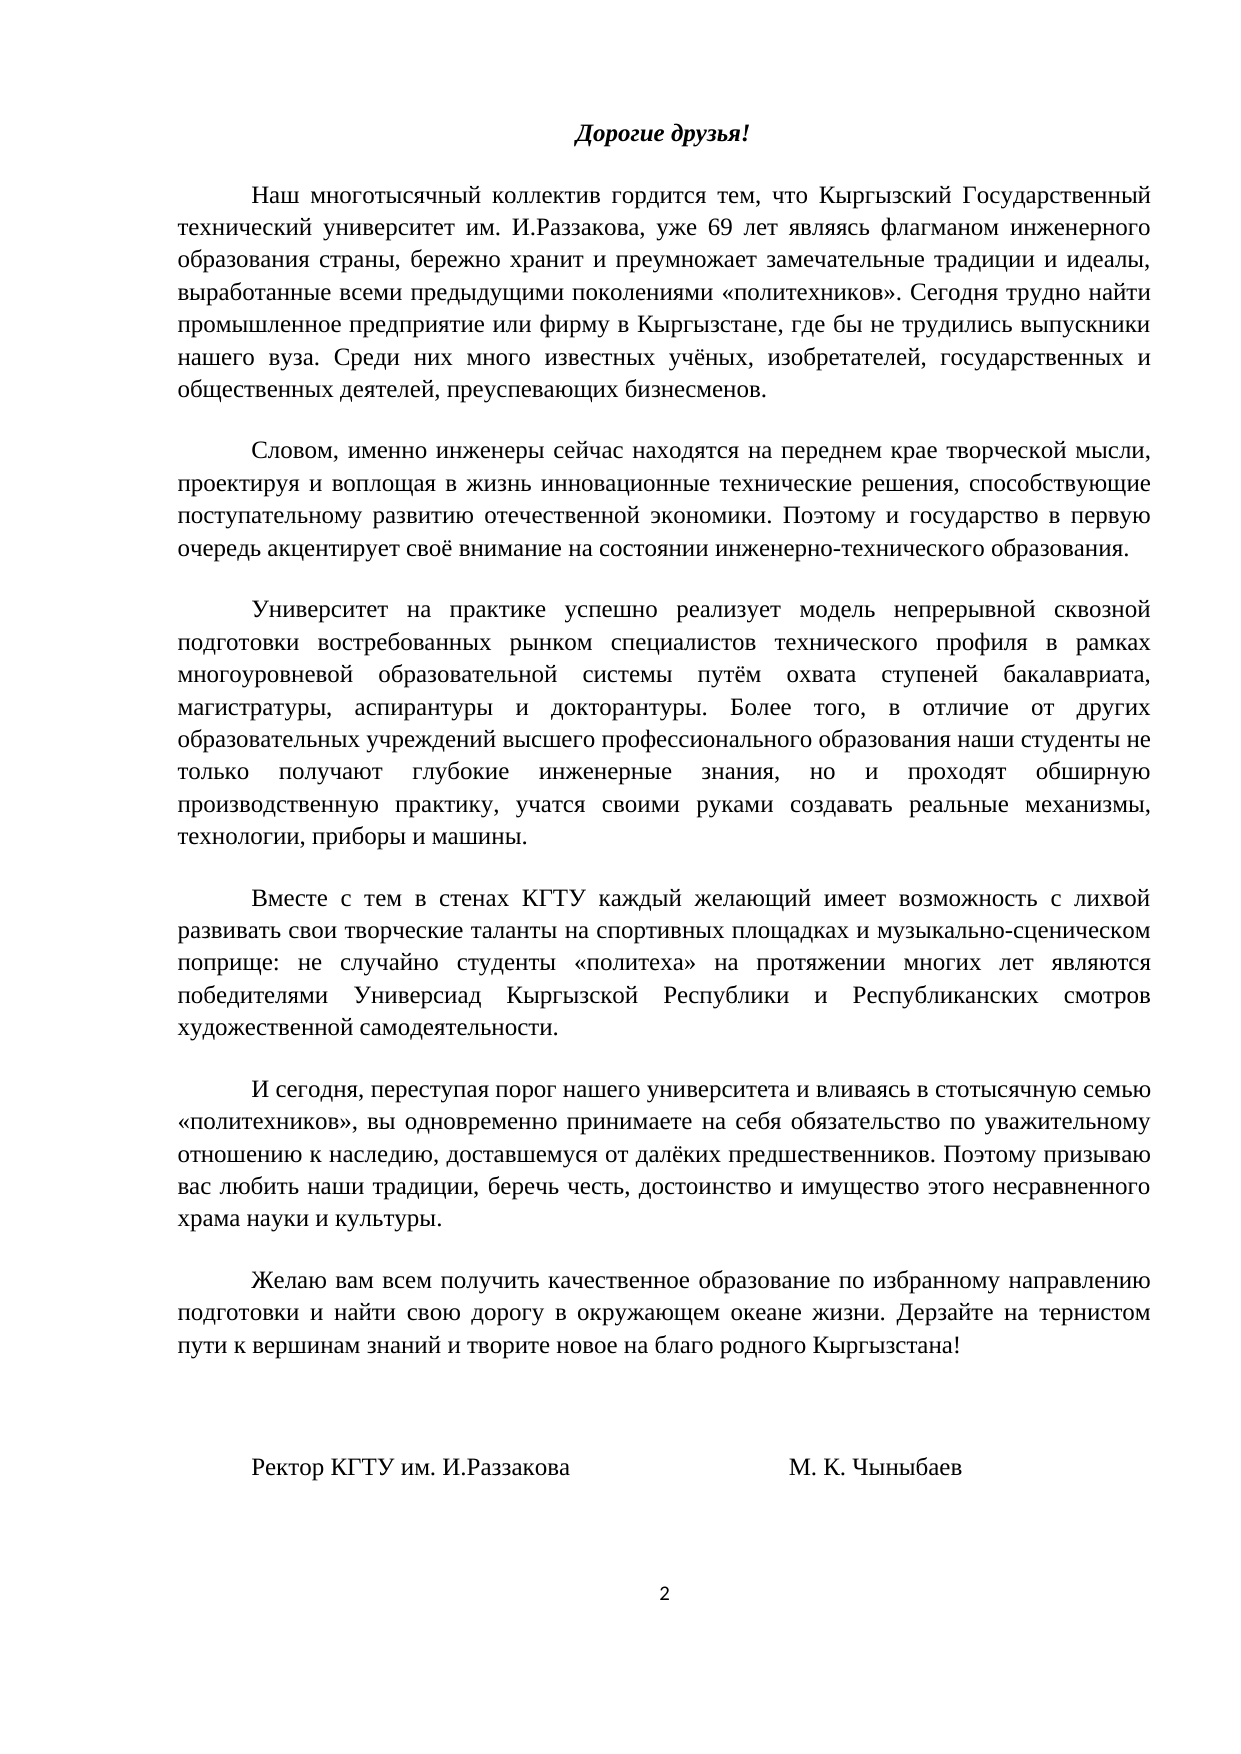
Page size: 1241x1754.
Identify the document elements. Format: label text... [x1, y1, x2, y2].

text И сегодня, переступая порог нашего университета и вливаясь в стотысячную семью «политехников», вы одновременно принимаете на себя обязательство по уважительному отношению к наследию, доставшемуся от далёких предшественников. Поэтому призываю вас любить наши традиции, беречь честь, достоинство и имущество этого несравненного храма науки и культуры. [177, 1074, 1152, 1232]
text Вместе с тем в стенах КГТУ каждый желающий имеет возможность с лихвой развивать свои творческие таланты на спортивных площадках и музыкально-сценическом поприще: не случайно студенты «политеха» на протяжении многих лет являются победителями Универсиад Кыргызской Республики и Республиканских смотров художественной самодеятельности. [177, 883, 1152, 1041]
text Словом, именно инженеры сейчас находятся на переднем крае творческой мысли, проектируя и воплощая в жизнь инновационные технические решения, способствующие поступательному развитию отечественной экономики. Поэтому и государство в первую очередь акцентирует своё внимание на состоянии инженерно-технического образования. [177, 436, 1152, 562]
text Наш многотысячный коллектив гордится тем, что Кыргызский Государственный технический университет им. И.Раззакова, уже 69 лет являясь флагманом инженерного образования страны, бережно хранит и преумножает замечательные традиции и идеалы, выработанные всеми предыдущими поколениями «политехников». Сегодня трудно найти промышленное предприятие или фирму в Кыргызстане, где бы не трудились выпускники нашего вуза. Среди них много известных учёных, изобретателей, государственных и общественных деятелей, преуспевающих бизнесменов. [177, 180, 1152, 403]
text Университет на практике успешно реализует модель непрерывной сквозной подготовки востребованных рынком специалистов технического профиля в рамках многоуровневой образовательной системы путём охвата ступеней бакалавриата, магистратуры, аспирантуры и докторантуры. Более того, в отличие от других образовательных учреждений высшего профессионального образования наши студенты не только получают глубокие инженерные знания, но и проходят обширную производственную практику, учатся своими руками создавать реальные механизмы, технологии, приборы и машины. [177, 594, 1152, 850]
text Дорогие друзья! [177, 118, 1152, 147]
text Желаю вам всем получить качественное образование по избранному направлению подготовки и найти свою дорогу в окружающем океане жизни. Дерзайте на тернистом пути к вершинам знаний и творите новое на благо родного Кыргызстана! [177, 1265, 1152, 1358]
text Ректор КГТУ им. И.Раззакова М. К. Чыныбаев [177, 1452, 1152, 1481]
